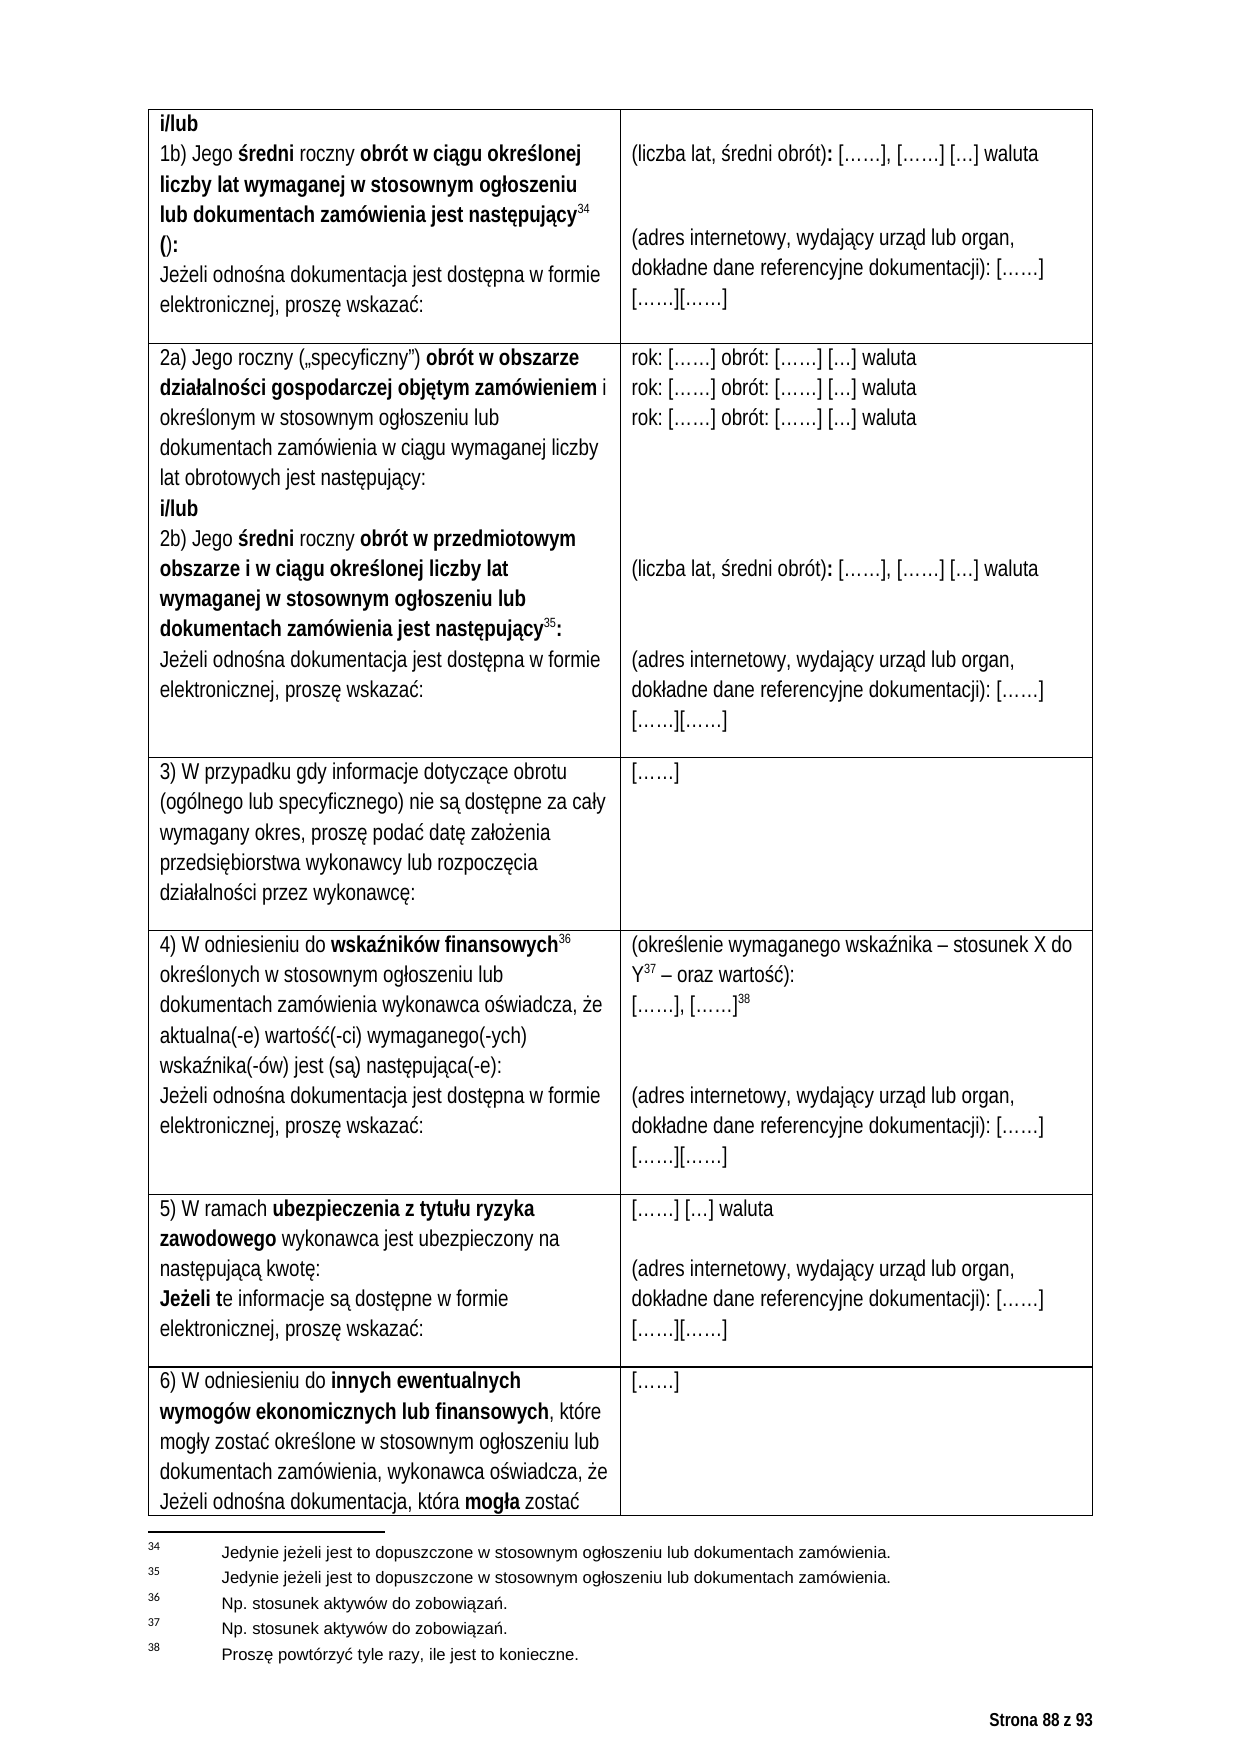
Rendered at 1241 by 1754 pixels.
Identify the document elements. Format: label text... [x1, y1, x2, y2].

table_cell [621, 110, 1092, 342]
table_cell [149, 110, 620, 342]
table_cell 5) W ramach ubezpieczenia z tytułu ryzyka zawodowego wykonawca jest ubezpieczony na następującą kwotę: Jeżeli te informacje są dostępne w formie elektronicznej, proszę wskazać: [149, 1195, 620, 1366]
table_cell [……] [621, 758, 1092, 930]
table_cell 3) W przypadku gdy informacje dotyczące obrotu (ogólnego lub specyficznego) nie są dostępne za cały wymagany okres, proszę podać datę założenia przedsiębiorstwa wykonawcy lub rozpoczęcia działalności przez wykonawcę: [149, 758, 620, 930]
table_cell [621, 1368, 1092, 1515]
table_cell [149, 1368, 620, 1515]
table_cell [……] […] waluta (adres internetowy, wydający urząd lub organ, dokładne dane referencyjne dokumentacji): [……][……][……] [621, 1195, 1092, 1366]
table_cell 2a) Jego roczny („specyficzny”) obrót w obszarze działalności gospodarczej objętym zamówieniem i określonym w stosownym ogłoszeniu lub dokumentach zamówienia w ciągu wymaganej liczby lat obrotowych jest następujący: i/lub 2b) Jego średni roczny obrót w przedmiotowym obszarze i w ciągu określonej liczby lat wymaganej w stosownym ogłoszeniu lub dokumentach zamówienia jest następujący: Jeżeli odnośna dokumentacja jest dostępna w formie elektronicznej, proszę wskazać: [149, 344, 620, 757]
table_cell (określenie wymaganego wskaźnika – stosunek X do Y – oraz wartość): [……], [……] (adres internetowy, wydający urząd lub organ, dokładne dane referencyjne dokumentacji): [……][……][……] [621, 931, 1092, 1193]
table_cell 4) W odniesieniu do wskaźników finansowych określonych w stosownym ogłoszeniu lub dokumentach zamówienia wykonawca oświadcza, że aktualna(-e) wartość(-ci) wymaganego(-ych) wskaźnika(-ów) jest (są) następująca(-e): Jeżeli odnośna dokumentacja jest dostępna w formie elektronicznej, proszę wskazać: [149, 931, 620, 1193]
